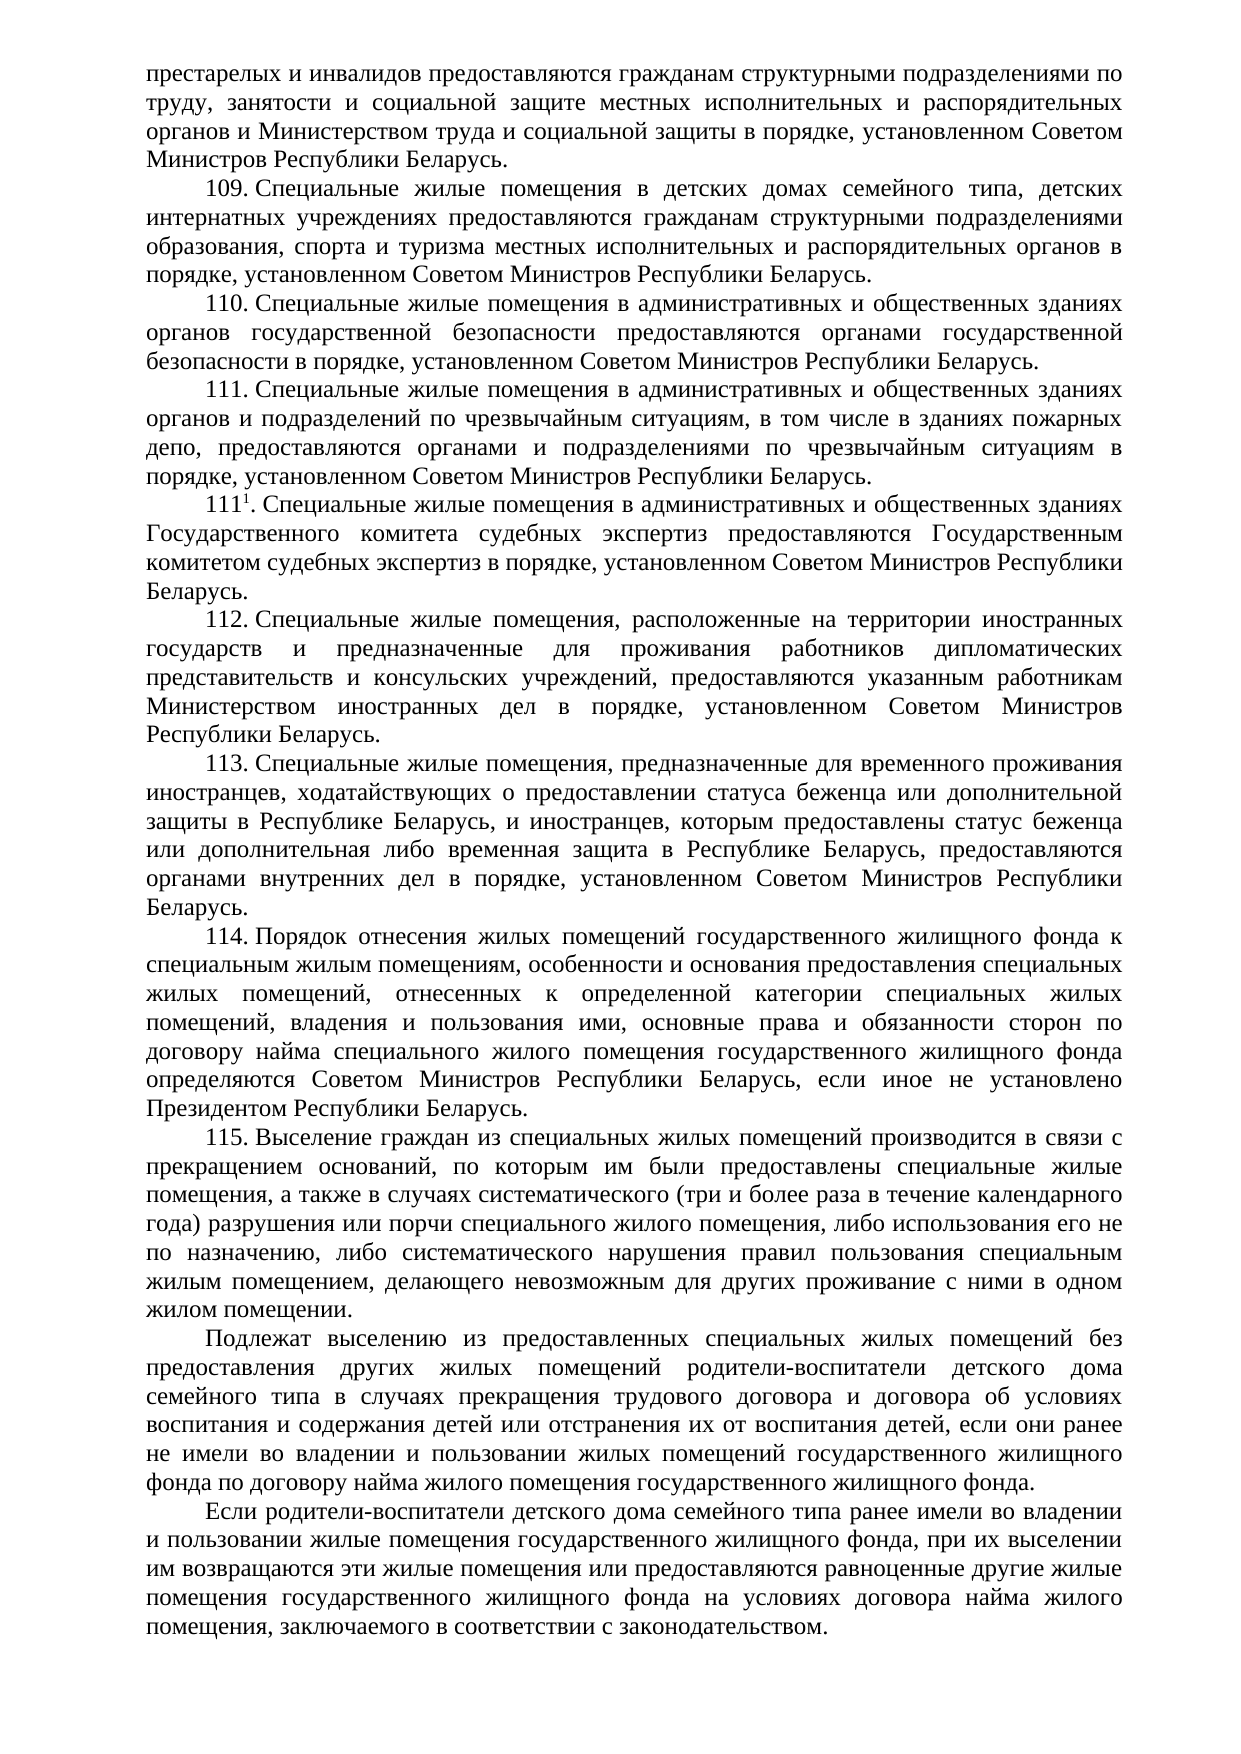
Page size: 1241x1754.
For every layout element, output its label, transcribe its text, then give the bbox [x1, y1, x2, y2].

text Подлежат выселению из предоставленных специальных жилых помещений без предоставления других жилых помещений родители-воспитатели детского дома семейного типа в случаях прекращения трудового договора и договора об условиях воспитания и содержания детей или отстранения их от воспитания детей, если они ранее не имели во владении и пользовании жилых помещений государственного жилищного фонда по договору найма жилого помещения государственного жилищного фонда. [146, 1323, 1123, 1496]
text 113. Специальные жилые помещения, предназначенные для временного проживания иностранцев, ходатайствующих о предоставлении статуса беженца или дополнительной защиты в Республике Беларусь, и иностранцев, которым предоставлены статус беженца или дополнительная либо временная защита в Республике Беларусь, предоставляются органами внутренних дел в порядке, установленном Советом Министров Республики Беларусь. [146, 748, 1123, 921]
text 114. Порядок отнесения жилых помещений государственного жилищного фонда к специальным жилым помещениям, особенности и основания предоставления специальных жилых помещений, отнесенных к определенной категории специальных жилых помещений, владения и пользования ими, основные права и обязанности сторон по договору найма специального жилого помещения государственного жилищного фонда определяются Советом Министров Республики Беларусь, если иное не установлено Президентом Республики Беларусь. [146, 921, 1123, 1122]
text 109. Специальные жилые помещения в детских домах семейного типа, детских интернатных учреждениях предоставляются гражданам структурными подразделениями образования, спорта и туризма местных исполнительных и распорядительных органов в порядке, установленном Советом Министров Республики Беларусь. [146, 173, 1123, 288]
text Если родители-воспитатели детского дома семейного типа ранее имели во владении и пользовании жилые помещения государственного жилищного фонда, при их выселении им возвращаются эти жилые помещения или предоставляются равноценные другие жилые помещения государственного жилищного фонда на условиях договора найма жилого помещения, заключаемого в соответствии с законодательством. [146, 1496, 1123, 1639]
text 112. Специальные жилые помещения, расположенные на территории иностранных государств и предназначенные для проживания работников дипломатических представительств и консульских учреждений, предоставляются указанным работникам Министерством иностранных дел в порядке, установленном Советом Министров Республики Беларусь. [146, 604, 1123, 748]
text 115. Выселение граждан из специальных жилых помещений производится в связи с прекращением оснований, по которым им были предоставлены специальные жилые помещения, а также в случаях систематического (три и более раза в течение календарного года) разрушения или порчи специального жилого помещения, либо использования его не по назначению, либо систематического нарушения правил пользования специальным жилым помещением, делающего невозможным для других проживание с ними в одном жилом помещении. [146, 1122, 1123, 1323]
text 1111. Специальные жилые помещения в административных и общественных зданиях Государственного комитета судебных экспертиз предоставляются Государственным комитетом судебных экспертиз в порядке, установленном Советом Министров Республики Беларусь. [146, 489, 1123, 604]
text 110. Специальные жилые помещения в административных и общественных зданиях органов государственной безопасности предоставляются органами государственной безопасности в порядке, установленном Советом Министров Республики Беларусь. [146, 288, 1123, 374]
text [146, 58, 1123, 173]
text 111. Специальные жилые помещения в административных и общественных зданиях органов и подразделений по чрезвычайным ситуациям, в том числе в зданиях пожарных депо, предоставляются органами и подразделениями по чрезвычайным ситуациям в порядке, установленном Советом Министров Республики Беларусь. [146, 374, 1123, 489]
